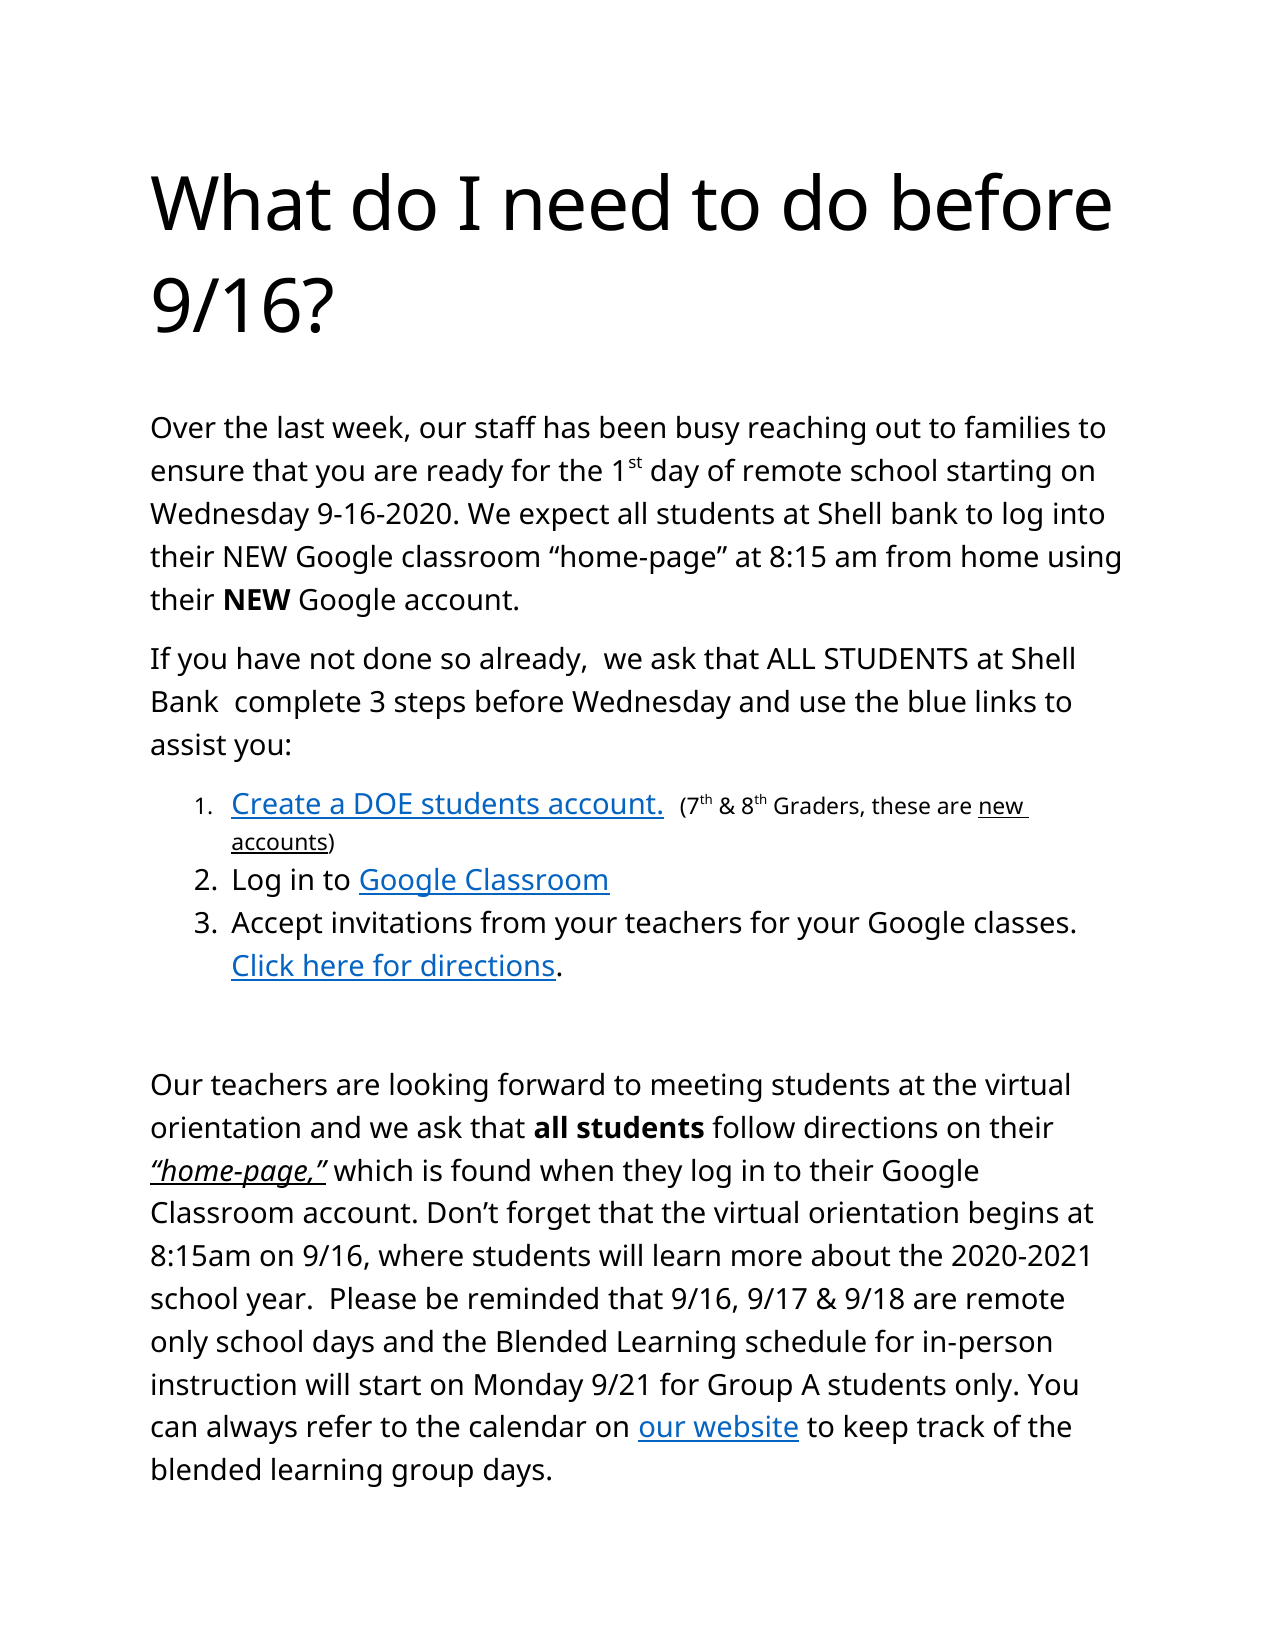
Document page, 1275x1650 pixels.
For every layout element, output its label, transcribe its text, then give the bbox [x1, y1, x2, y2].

text Our teachers are looking forward to meeting students at the virtual orientation and we ask that all students follow directions on their “home-page,” which is found when they log in to their Google Classroom account. Don’t forget that the virtual orientation begins at 8:15am on 9/16, where students will learn more about the 2020-2021 school year. Please be reminded that 9/16, 9/17 & 9/18 are remote only school days and the Blended Learning schedule for in-person instruction will start on Monday 9/21 for Group A students only. You can always refer to the calendar on our website to keep track of the blended learning group days. [150, 1064, 1125, 1489]
text If you have not done so already, we ask that ALL STUDENTS at Shell Bank complete 3 steps before Wednesday and use the blue links to assist you: [150, 638, 1125, 764]
title What do I need to do before 9/16? [150, 150, 1125, 354]
list Log in to Google Classroom [194, 859, 1125, 899]
list Accept invitations from your teachers for your Google classes. Click here for directions. [194, 902, 1125, 985]
text Over the last week, our staff has been busy reaching out to families to ensure that you are ready for the 1st day of remote school starting on Wednesday 9-16-2020. We expect all students at Shell bank to log into their NEW Google classroom “home-page” at 8:15 am from home using their NEW Google account. [150, 408, 1125, 619]
list Create a DOE students account. (7th & 8th Graders, these are new accounts) [194, 784, 1125, 857]
